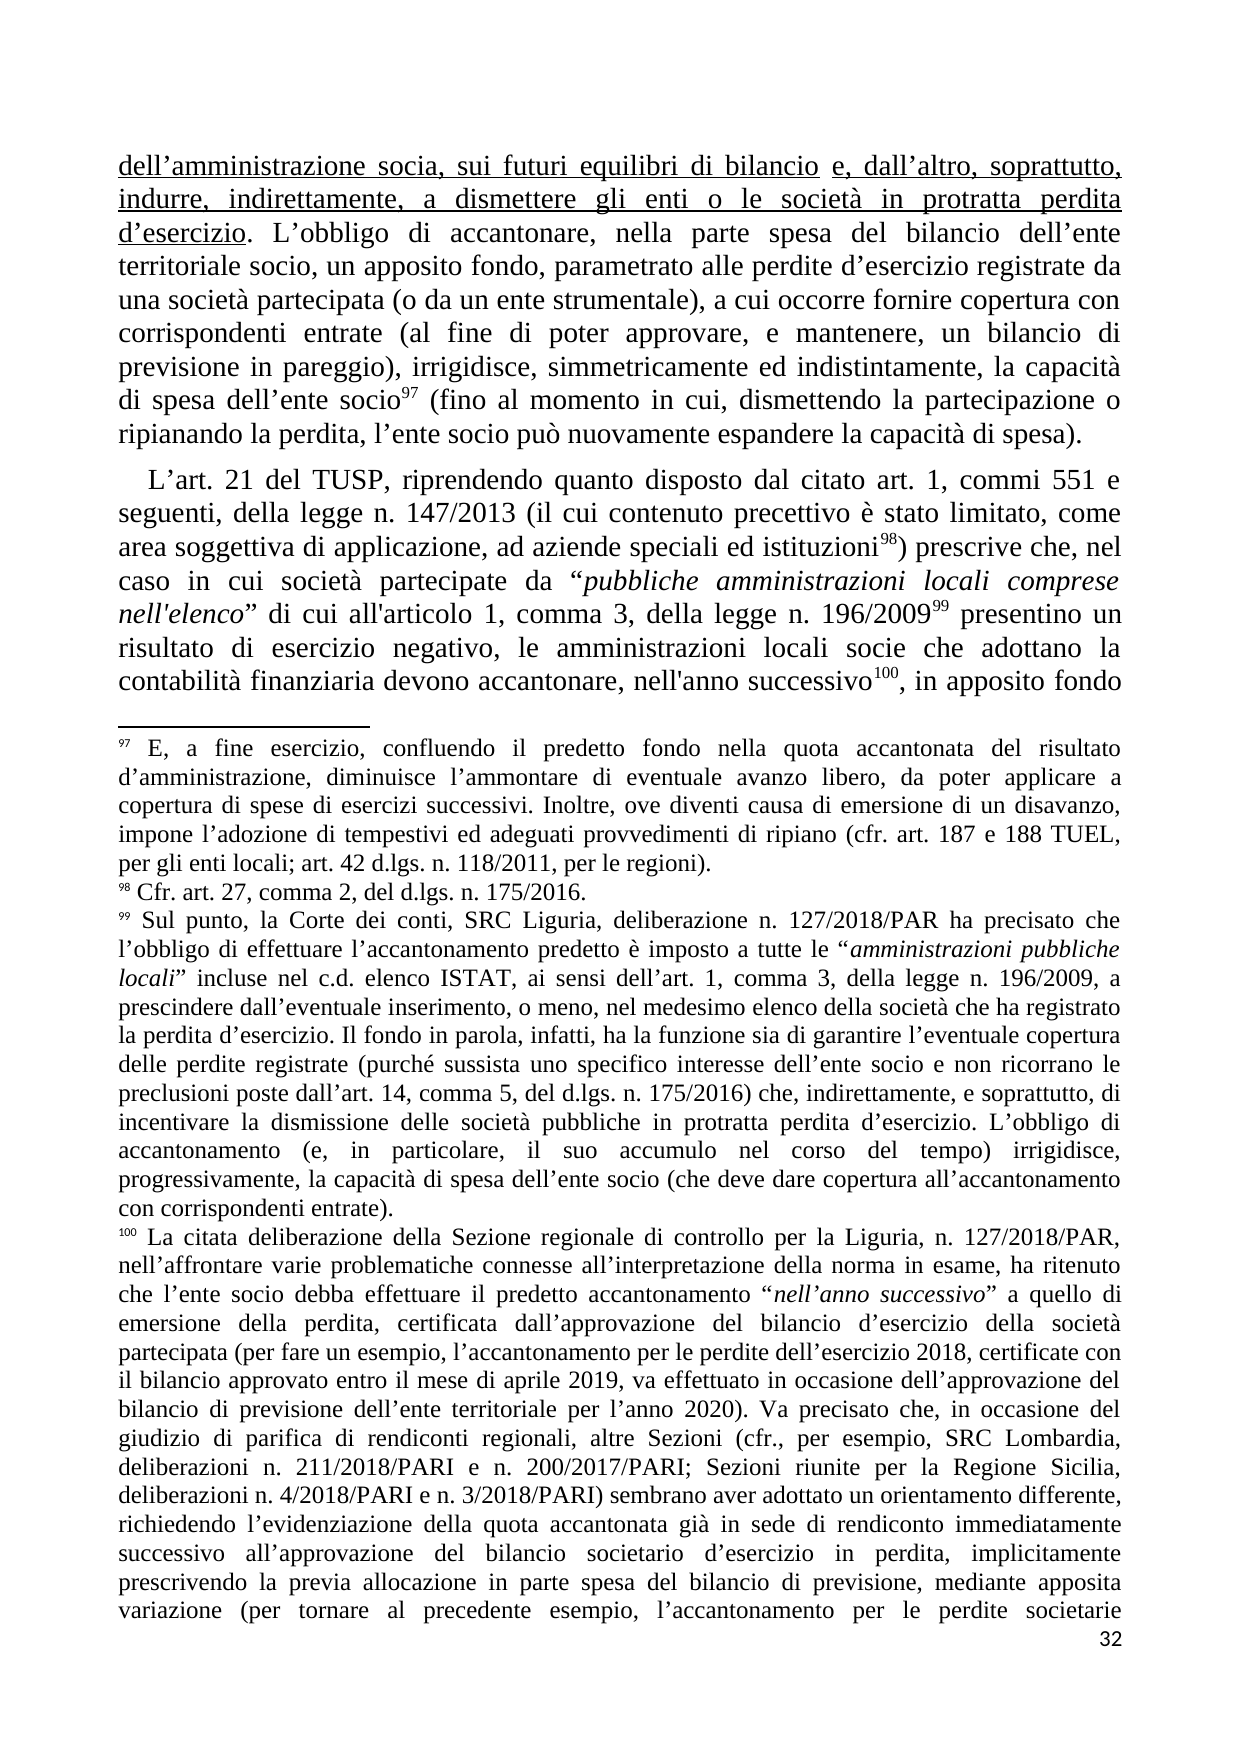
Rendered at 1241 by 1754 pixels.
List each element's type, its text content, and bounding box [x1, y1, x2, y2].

text L’art. 21 del TUSP, riprendendo quanto disposto dal citato art. 1, commi 551 e seguenti, della legge n. 147/2013 (il cui contenuto precettivo è stato limitato, come area soggettiva di applicazione, ad aziende speciali ed istituzioni) prescrive che, nel caso in cui società partecipate da “pubbliche amministrazioni locali comprese nell'elenco” di cui all'articolo 1, comma 3, della legge n. 196/2009 presentino un risultato di esercizio negativo, le amministrazioni locali socie che adottano la contabilità finanziaria devono accantonare, nell'anno successivo, in apposito fondo vincolato un importo pari al risultato negativo non immediatamente ripianato, in misura proporzionale alla quota di partecipazione. Allo stesso modo, le pubbliche amministrazioni locali che adottano la contabilità civilistica (economico-patrimoniale) devono adeguare il valore della partecipazione (da iscrivere come immobilizzazione finanziaria nell’attivo dello stato patrimoniale), nel corso dell'esercizio successivo, all'importo corrispondente alla frazione di patrimonio netto della società partecipata che ha registrato la perdita, ove il risultato negativo non venga immediatamente ripianato e costituisca perdita durevole di valore. [118, 462, 1122, 697]
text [118, 148, 1122, 210]
